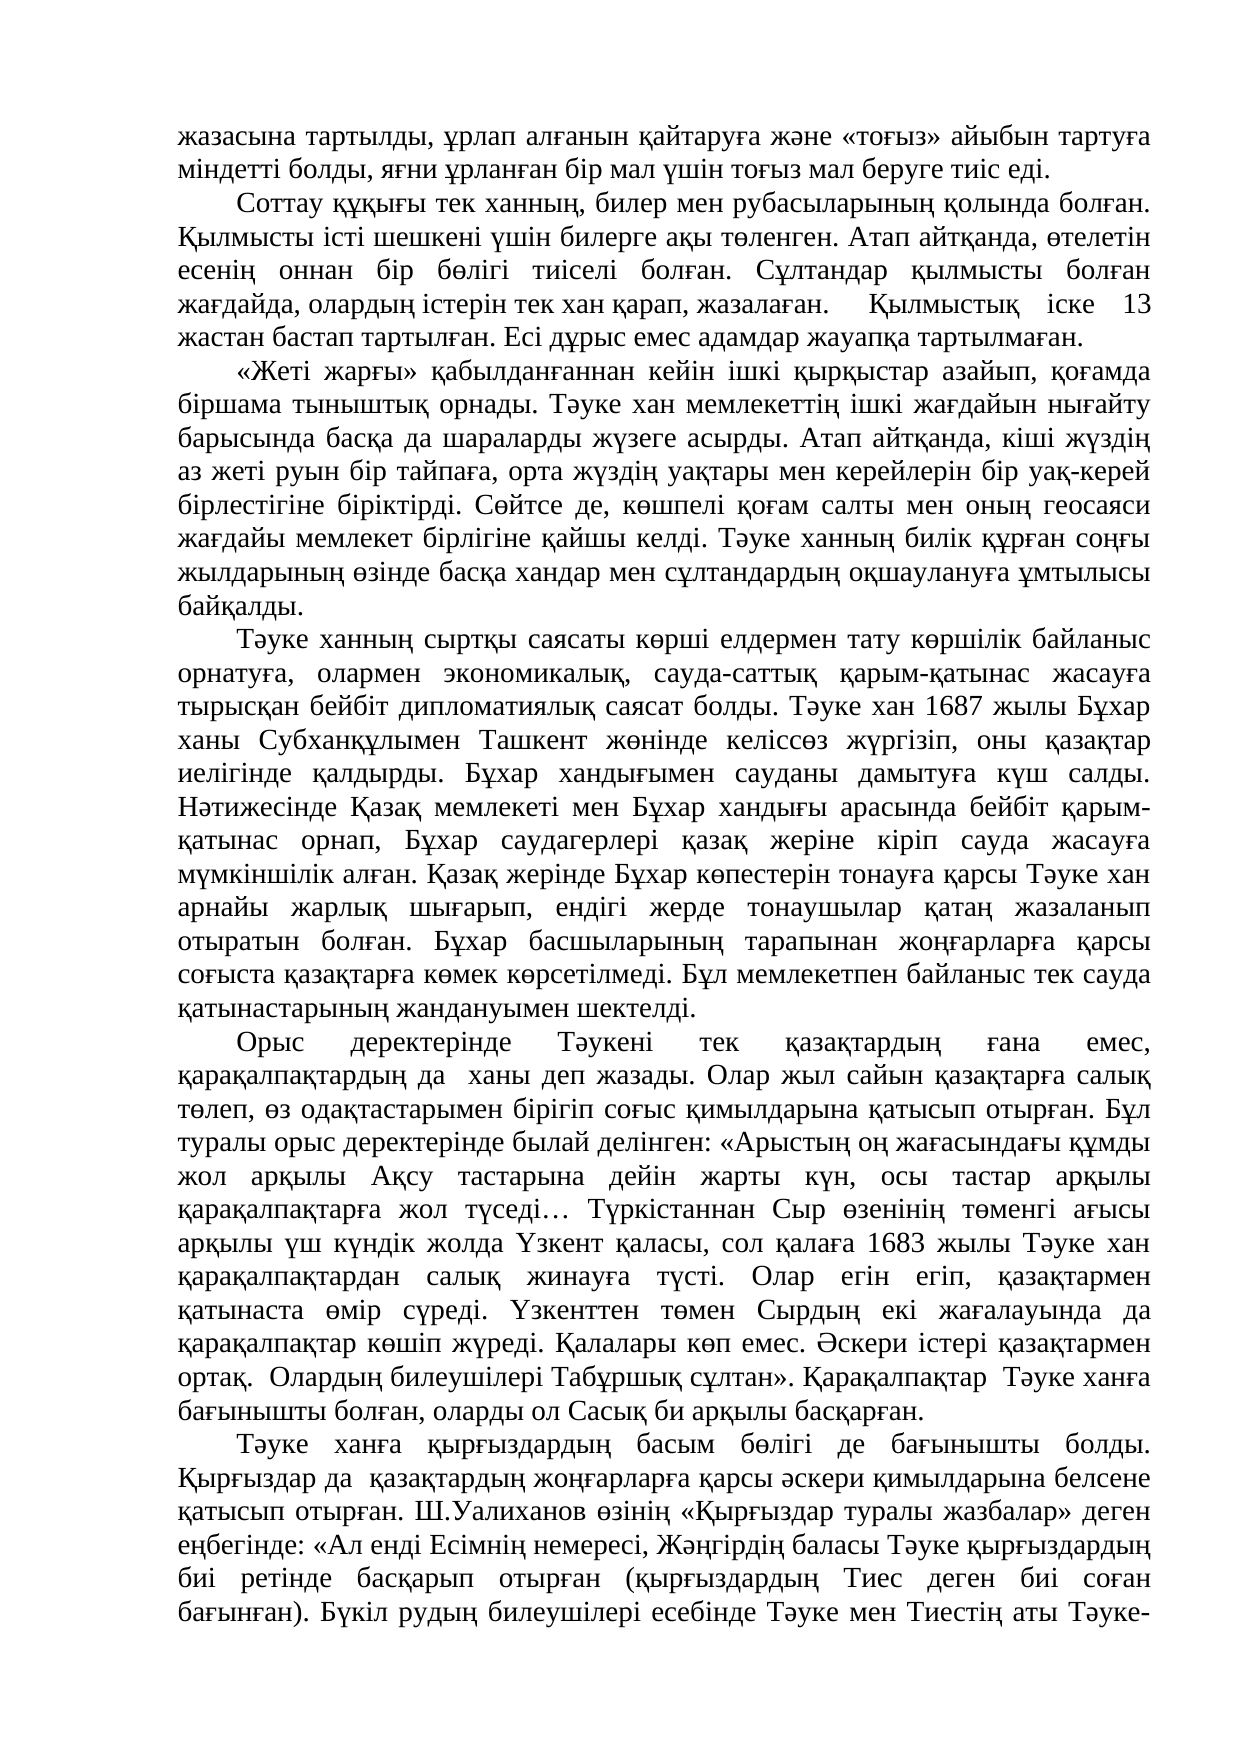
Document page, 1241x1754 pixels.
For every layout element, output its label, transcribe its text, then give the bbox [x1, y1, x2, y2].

text «Жеті жарғы» қабылданғаннан кейін ішкі қырқыстар азайып, қоғамда біршама тыныштық орнады. Тәуке хан мемлекеттің ішкі жағдайын нығайту барысында басқа да шараларды жүзеге асырды. Атап айтқанда, кіші жүздің аз жеті руын бір тайпаға, орта жүздің уақтары мен керейлерін бір уақ-керей бірлестігіне біріктірді. Сөйтсе де, көшпелі қоғам салты мен оның геосаяси жағдайы мемлекет бірлігіне қайшы келді. Тәуке ханның билік құрған соңғы жылдарының өзінде басқа хандар мен сұлтандардың оқшаулануға ұмтылысы байқалды. [177, 353, 1152, 621]
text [177, 1426, 1152, 1627]
text Соттау құқығы тек ханның, билер мен рубасыларының қолында болған. Қылмысты істі шешкені үшін билерге ақы төленген. Атап айтқанда, өтелетін есенің оннан бір бөлігі тиіселі болған. Сұлтандар қылмысты болған жағдайда, олардың істерін тек хан қарап, жазалаған. Қылмыстық іске 13 жастан бастап тартылған. Есі дұрыс емес адамдар жауапқа тартылмаған. [177, 185, 1152, 353]
text Орыс деректерінде Тәукені тек қазақтардың ғана емес, қарақалпақтардың да ханы деп жазады. Олар жыл сайын қазақтарға салық төлеп, өз одақтастарымен бірігіп соғыс қимылдарына қатысып отырған. Бұл туралы орыс деректерінде былай делінген: «Арыстың оң жағасындағы құмды жол арқылы Ақсу тастарына дейін жарты күн, осы тастар арқылы қарақалпақтарға жол түседі… Түркістаннан Сыр өзенінің төменгі ағысы арқылы үш күндік жолда Үзкент қаласы, сол қалаға 1683 жылы Тәуке хан қарақалпақтардан салық жинауға түсті. Олар егін егіп, қазақтармен қатынаста өмір сүреді. Үзкенттен төмен Сырдың екі жағалауында да қарақалпақтар көшіп жүреді. Қалалары көп емес. Әскери істері қазақтармен ортақ. Олардың билеушілері Табұршық сұлтан». Қарақалпақтар Тәуке ханға бағынышты болған, оларды ол Сасық би арқылы басқарған. [177, 1024, 1152, 1426]
text Тәуке ханның сыртқы саясаты көрші елдермен тату көршілік байланыс орнатуға, олармен экономикалық, сауда-саттық қарым-қатынас жасауға тырысқан бейбіт дипломатиялық саясат болды. Тәуке хан 1687 жылы Бұхар ханы Субханқұлымен Ташкент жөнінде келіссөз жүргізіп, оны қазақтар иелігінде қалдырды. Бұхар хандығымен сауданы дамытуға күш салды. Нәтижесінде Қазақ мемлекеті мен Бұхар хандығы арасында бейбіт қарым-қатынас орнап, Бұхар саудагерлері қазақ жеріне кіріп сауда жасауға мүмкіншілік алған. Қазақ жерінде Бұхар көпестерін тонауға қарсы Тәуке хан арнайы жарлық шығарып, ендігі жерде тонаушылар қатаң жазаланып отыратын болған. Бұхар басшыларының тарапынан жоңғарларға қарсы соғыста қазақтарға көмек көрсетілмеді. Бұл мемлекетпен байланыс тек сауда қатынастарының жандануымен шектелді. [177, 621, 1152, 1024]
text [177, 118, 1152, 185]
